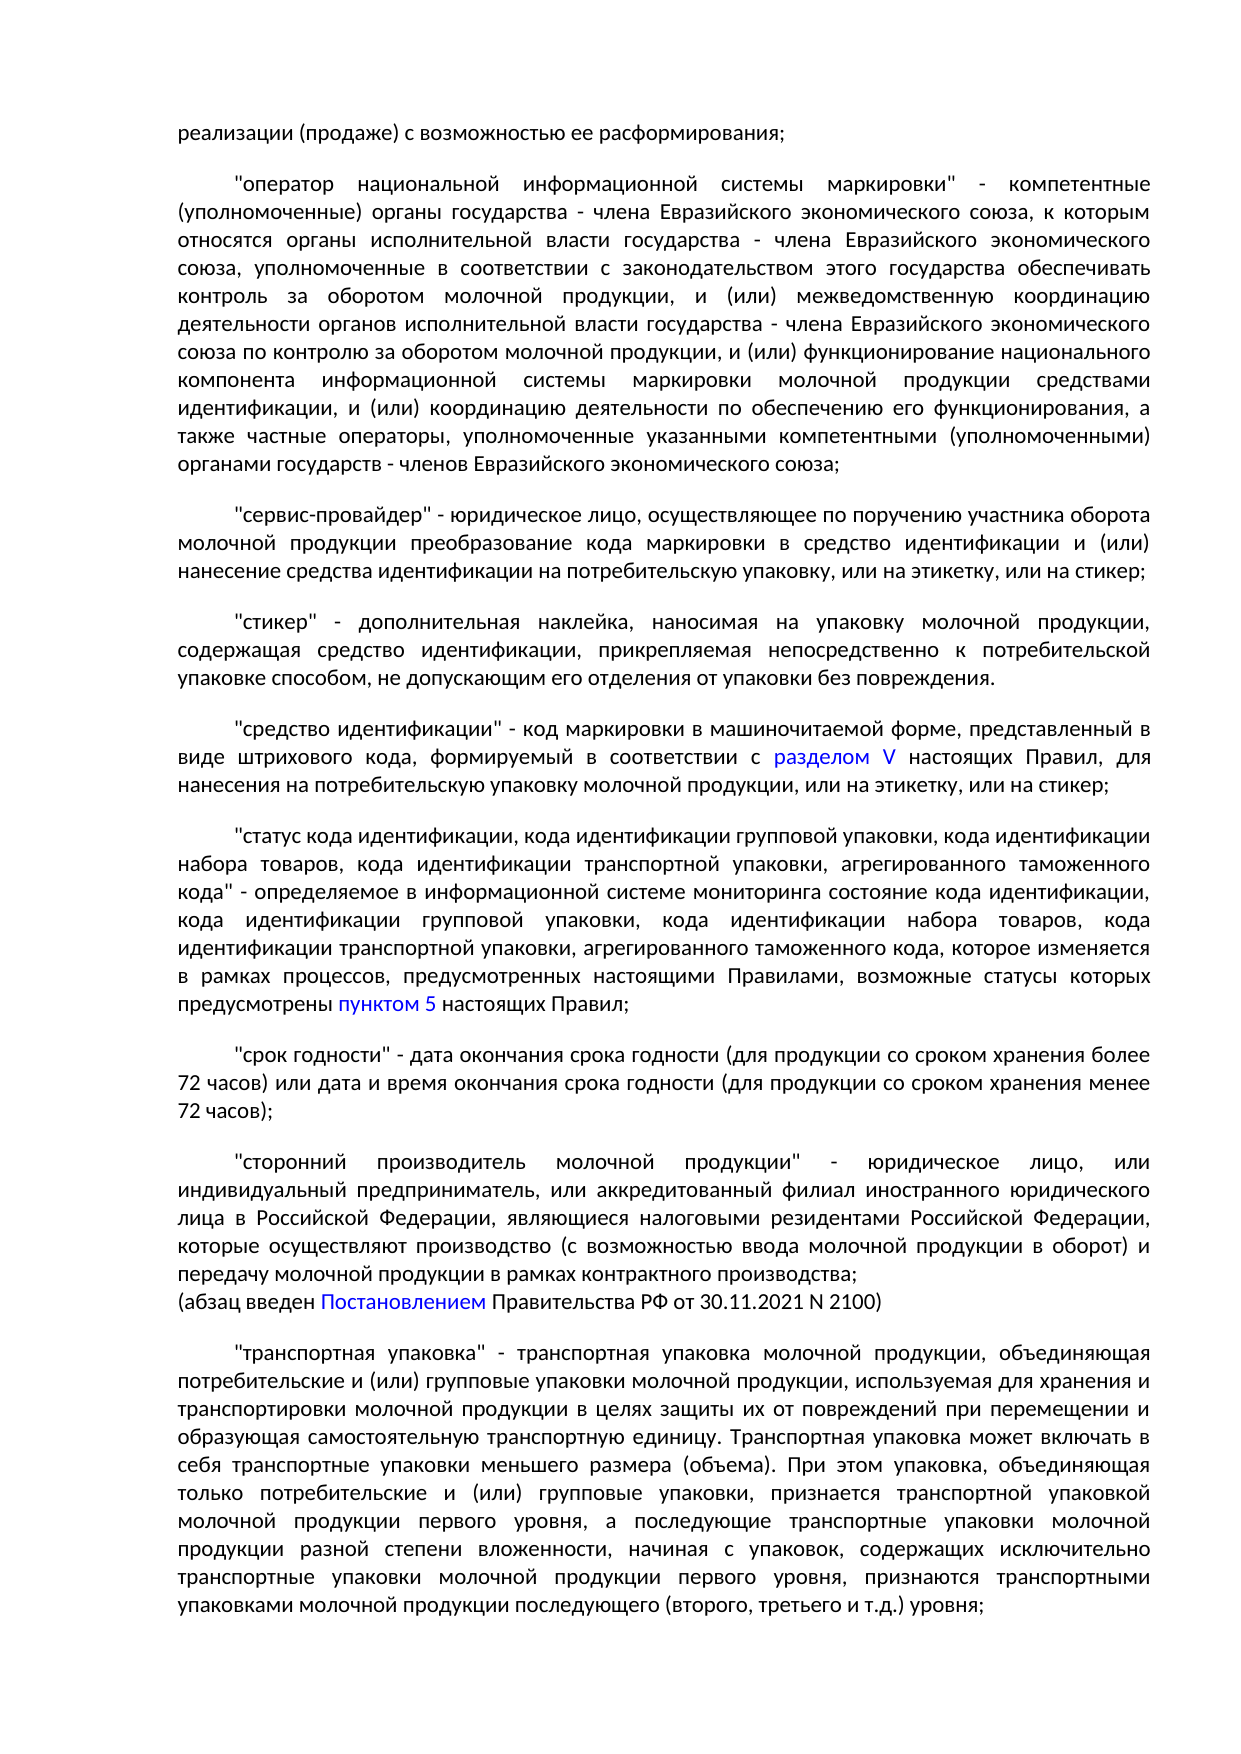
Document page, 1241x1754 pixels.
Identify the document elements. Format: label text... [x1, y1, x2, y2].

text "оператор национальной информационной системы маркировки" - компетентные (уполномоченные) органы государства - члена Евразийского экономического союза, к которым относятся органы исполнительной власти государства - члена Евразийского экономического союза, уполномоченные в соответствии с законодательством этого государства обеспечивать контроль за оборотом молочной продукции, и (или) межведомственную координацию деятельности органов исполнительной власти государства - члена Евразийского экономического союза по контролю за оборотом молочной продукции, и (или) функционирование национального компонента информационной системы маркировки молочной продукции средствами идентификации, и (или) координацию деятельности по обеспечению его функционирования, а также частные операторы, уполномоченные указанными компетентными (уполномоченными) органами государств - членов Евразийского экономического союза; [177, 169, 1152, 477]
text "сервис-провайдер" - юридическое лицо, осуществляющее по поручению участника оборота молочной продукции преобразование кода маркировки в средство идентификации и (или) нанесение средства идентификации на потребительскую упаковку, или на этикетку, или на стикер; [177, 500, 1152, 584]
text "средство идентификации" - код маркировки в машиночитаемой форме, представленный в виде штрихового кода, формируемый в соответствии с разделом V настоящих Правил, для нанесения на потребительскую упаковку молочной продукции, или на этикетку, или на стикер; [177, 714, 1152, 798]
text "статус кода идентификации, кода идентификации групповой упаковки, кода идентификации набора товаров, кода идентификации транспортной упаковки, агрегированного таможенного кода" - определяемое в информационной системе мониторинга состояние кода идентификации, кода идентификации групповой упаковки, кода идентификации набора товаров, кода идентификации транспортной упаковки, агрегированного таможенного кода, которое изменяется в рамках процессов, предусмотренных настоящими Правилами, возможные статусы которых предусмотрены пунктом 5 настоящих Правил; [177, 821, 1152, 1017]
text "стикер" - дополнительная наклейка, наносимая на упаковку молочной продукции, содержащая средство идентификации, прикрепляемая непосредственно к потребительской упаковке способом, не допускающим его отделения от упаковки без повреждения. [177, 607, 1152, 691]
text (абзац введен Постановлением Правительства РФ от 30.11.2021 N 2100) [177, 1287, 1152, 1315]
text "транспортная упаковка" - транспортная упаковка молочной продукции, объединяющая потребительские и (или) групповые упаковки молочной продукции, используемая для хранения и транспортировки молочной продукции в целях защиты их от повреждений при перемещении и образующая самостоятельную транспортную единицу. Транспортная упаковка может включать в себя транспортные упаковки меньшего размера (объема). При этом упаковка, объединяющая только потребительские и (или) групповые упаковки, признается транспортной упаковкой молочной продукции первого уровня, а последующие транспортные упаковки молочной продукции разной степени вложенности, начиная с упаковок, содержащих исключительно транспортные упаковки молочной продукции первого уровня, признаются транспортными упаковками молочной продукции последующего (второго, третьего и т.д.) уровня; [177, 1338, 1152, 1618]
text "срок годности" - дата окончания срока годности (для продукции со сроком хранения более 72 часов) или дата и время окончания срока годности (для продукции со сроком хранения менее 72 часов); [177, 1040, 1152, 1124]
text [177, 118, 1152, 146]
text "сторонний производитель молочной продукции" - юридическое лицо, или индивидуальный предприниматель, или аккредитованный филиал иностранного юридического лица в Российской Федерации, являющиеся налоговыми резидентами Российской Федерации, которые осуществляют производство (с возможностью ввода молочной продукции в оборот) и передачу молочной продукции в рамках контрактного производства; [177, 1147, 1152, 1287]
